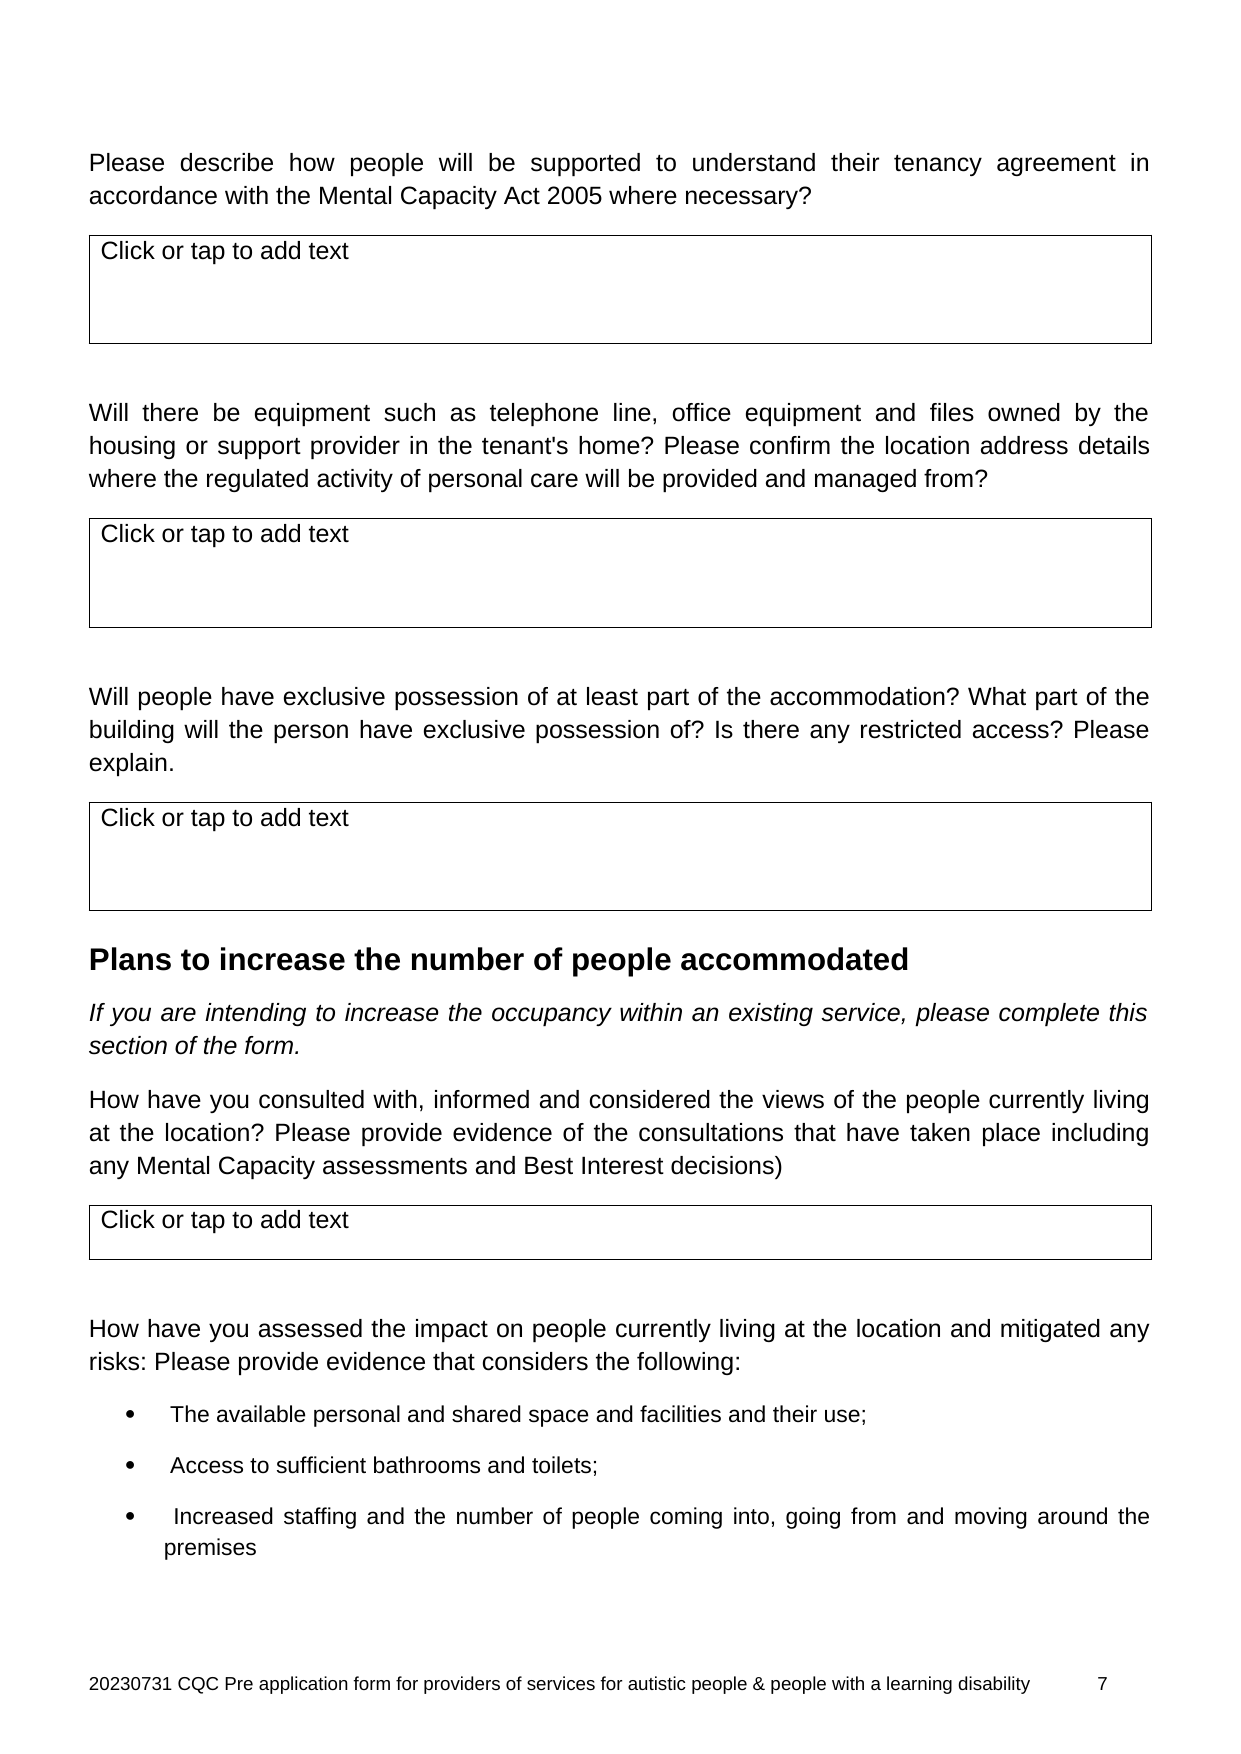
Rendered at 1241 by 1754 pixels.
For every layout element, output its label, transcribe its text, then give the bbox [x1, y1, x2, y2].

table_header Click or tap to add text [90, 236, 1151, 343]
subtitle Plans to increase the number of people accommodated [89, 941, 1152, 977]
text Will people have exclusive possession of at least part of the accommodation? What part of the building will the person have exclusive possession of? Is there any restricted access? Please explain. [89, 682, 1152, 777]
table_header Click or tap to add text [90, 519, 1151, 627]
table_header Click or tap to add text [90, 803, 1151, 910]
list Increased staffing and the number of people coming into, going from and moving around the premises [126, 1503, 1152, 1560]
text How have you consulted with, informed and considered the views of the people currently living at the location? Please provide evidence of the consultations that have taken place including any Mental Capacity assessments and Best Interest decisions) [89, 1084, 1152, 1179]
table_header Click or tap to add text [90, 1206, 1151, 1259]
list The available personal and shared space and facilities and their use; [126, 1401, 1152, 1427]
text If you are intending to increase the occupancy within an existing service, please complete this section of the form. [89, 998, 1152, 1059]
text Will there be equipment such as telephone line, office equipment and files owned by the housing or support provider in the tenant's home? Please confirm the location address details where the regulated activity of personal care will be provided and managed from? [89, 398, 1152, 493]
text How have you assessed the impact on people currently living at the location and mitigated any risks: Please provide evidence that considers the following: [89, 1314, 1152, 1376]
text Please describe how people will be supported to understand their tenancy agreement in accordance with the Mental Capacity Act 2005 where necessary? [89, 148, 1152, 209]
list Access to sufficient bathrooms and toilets; [126, 1452, 1152, 1478]
